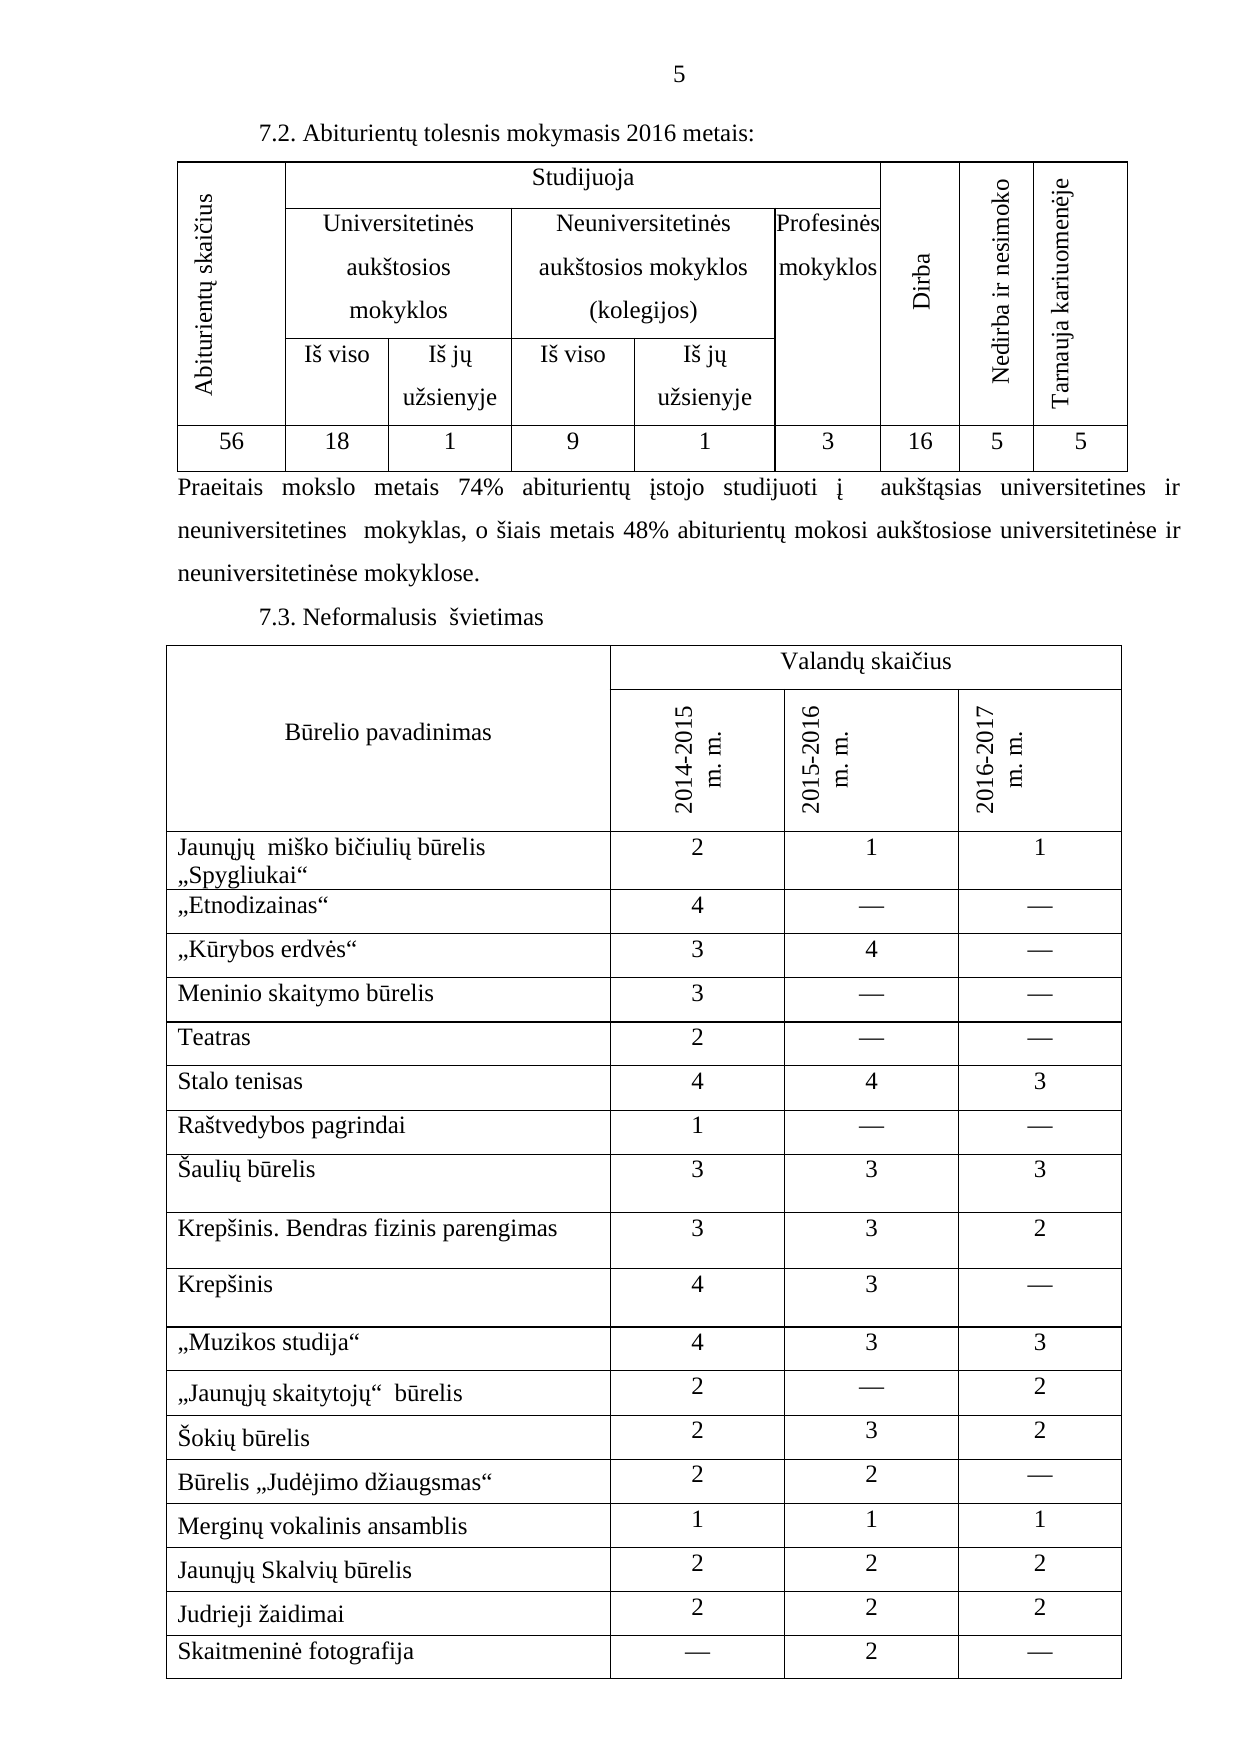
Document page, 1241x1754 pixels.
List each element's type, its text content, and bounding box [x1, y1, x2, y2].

table_cell 2 [611, 1592, 784, 1635]
table_cell 1 [389, 426, 511, 471]
table_cell Iš jų užsienyje [635, 339, 774, 425]
table_cell 18 [286, 426, 388, 471]
table_cell 3 [611, 1155, 784, 1212]
table_cell Iš jų užsienyje [389, 339, 511, 425]
table_cell Jaunųjų miško bičiulių būrelis „Spygliukai“ [167, 832, 610, 889]
table_cell 1 [635, 426, 774, 471]
table_cell 1 [785, 832, 958, 889]
table_cell — [785, 1371, 958, 1414]
table_cell Šaulių būrelis [167, 1155, 610, 1212]
table_cell 2 [785, 1548, 958, 1591]
table_cell 2 [785, 1460, 958, 1503]
table_cell 2 [959, 1416, 1121, 1458]
table_cell — [785, 890, 958, 933]
table_cell 2016-2017 m. m. [959, 690, 1121, 831]
table_cell 3 [785, 1416, 958, 1458]
table_cell — [959, 1636, 1121, 1678]
table_cell Būrelis „Judėjimo džiaugsmas“ [167, 1460, 610, 1503]
table_cell Profesinės mokyklos [776, 209, 880, 425]
table_cell — [959, 1269, 1121, 1326]
table_header Būrelio pavadinimas [167, 646, 610, 831]
table_cell 3 [959, 1155, 1121, 1212]
table_cell — [959, 978, 1121, 1021]
table_cell Jaunųjų Skalvių būrelis [167, 1548, 610, 1591]
table_cell 9 [512, 426, 634, 471]
table_cell 4 [611, 1269, 784, 1326]
table_cell 2 [611, 1023, 784, 1065]
table_cell 3 [776, 426, 880, 471]
table_header Valandų skaičius [611, 646, 1121, 689]
table_cell 4 [785, 934, 958, 977]
table_header Tarnauja kariuomenėje [1034, 163, 1127, 425]
table_cell Universitetinės aukštosios mokyklos [286, 209, 511, 338]
table_cell Merginų vokalinis ansamblis [167, 1504, 610, 1547]
table_cell Meninio skaitymo būrelis [167, 978, 610, 1021]
table_cell — [959, 1111, 1121, 1153]
table_cell — [611, 1636, 784, 1678]
table_cell Iš viso [512, 339, 634, 425]
table_cell — [959, 934, 1121, 977]
table_cell 2 [611, 1371, 784, 1414]
table_cell — [785, 1111, 958, 1153]
table_cell „Jaunųjų skaitytojų“ būrelis [167, 1371, 610, 1414]
table_cell Stalo tenisas [167, 1066, 610, 1109]
table_cell 1 [959, 832, 1121, 889]
table_cell 2015-2016 m. m. [785, 690, 958, 831]
table_cell — [785, 1023, 958, 1065]
table_cell 3 [785, 1328, 958, 1370]
table_cell Šokių būrelis [167, 1416, 610, 1458]
table_cell 2 [785, 1592, 958, 1635]
table_cell Neuniversitetinės aukštosios mokyklos (kolegijos) [512, 209, 774, 338]
text 7.3. Neformalusis švietimas [177, 602, 1181, 630]
text Praeitais mokslo metais 74% abiturientų įstojo studijuoti į aukštąsias universitetines ir neuniversitetines mokyklas, o šiais metais 48% abiturientų mokosi aukštosiose universitetinėse ir neuniversitetinėse mokyklose. [177, 472, 1181, 587]
table_cell — [959, 890, 1121, 933]
table_cell 2 [959, 1371, 1121, 1414]
text 7.2. Abiturientų tolesnis mokymasis 2016 metais: [177, 118, 1181, 147]
table_header Nedirba ir nesimoko [960, 163, 1033, 425]
table_cell 4 [611, 1328, 784, 1370]
table_cell Raštvedybos pagrindai [167, 1111, 610, 1153]
table_cell 2 [959, 1548, 1121, 1591]
table_cell 3 [611, 978, 784, 1021]
table_cell 2 [611, 1548, 784, 1591]
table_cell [167, 1636, 610, 1678]
table_cell Krepšinis. Bendras fizinis parengimas [167, 1213, 610, 1268]
table_cell 2 [785, 1636, 958, 1678]
table_cell 2 [959, 1592, 1121, 1635]
table_cell 16 [881, 426, 959, 471]
table_cell 2 [611, 832, 784, 889]
table_cell 3 [959, 1328, 1121, 1370]
table_cell 2 [959, 1213, 1121, 1268]
table_cell — [959, 1460, 1121, 1503]
table_cell 56 [178, 426, 285, 471]
table_header Dirba [881, 163, 959, 425]
table_header Abiturientų skaičius [178, 163, 285, 425]
table_cell 1 [611, 1504, 784, 1547]
table_cell — [785, 978, 958, 1021]
table_cell 3 [959, 1066, 1121, 1109]
table_cell 4 [611, 890, 784, 933]
table_cell 3 [785, 1155, 958, 1212]
table_cell 4 [785, 1066, 958, 1109]
table_cell 2014-2015 m. m. [611, 690, 784, 831]
table_cell 1 [959, 1504, 1121, 1547]
table_cell 1 [785, 1504, 958, 1547]
table_cell „Etnodizainas“ [167, 890, 610, 933]
table_cell Judrieji žaidimai [167, 1592, 610, 1635]
table_header Studijuoja [286, 163, 880, 207]
table_cell 5 [1034, 426, 1127, 471]
table_cell „Kūrybos erdvės“ [167, 934, 610, 977]
table_cell 3 [785, 1213, 958, 1268]
table_cell 3 [785, 1269, 958, 1326]
table_cell 3 [611, 934, 784, 977]
table_cell 3 [611, 1213, 784, 1268]
table_cell Iš viso [286, 339, 388, 425]
table_cell 1 [611, 1111, 784, 1153]
table_cell 2 [611, 1460, 784, 1503]
table_cell 5 [960, 426, 1033, 471]
table_cell Krepšinis [167, 1269, 610, 1326]
table_cell 4 [611, 1066, 784, 1109]
table_cell „Muzikos studija“ [167, 1328, 610, 1370]
table_cell Teatras [167, 1023, 610, 1065]
table_cell 2 [611, 1416, 784, 1458]
table_cell — [959, 1023, 1121, 1065]
